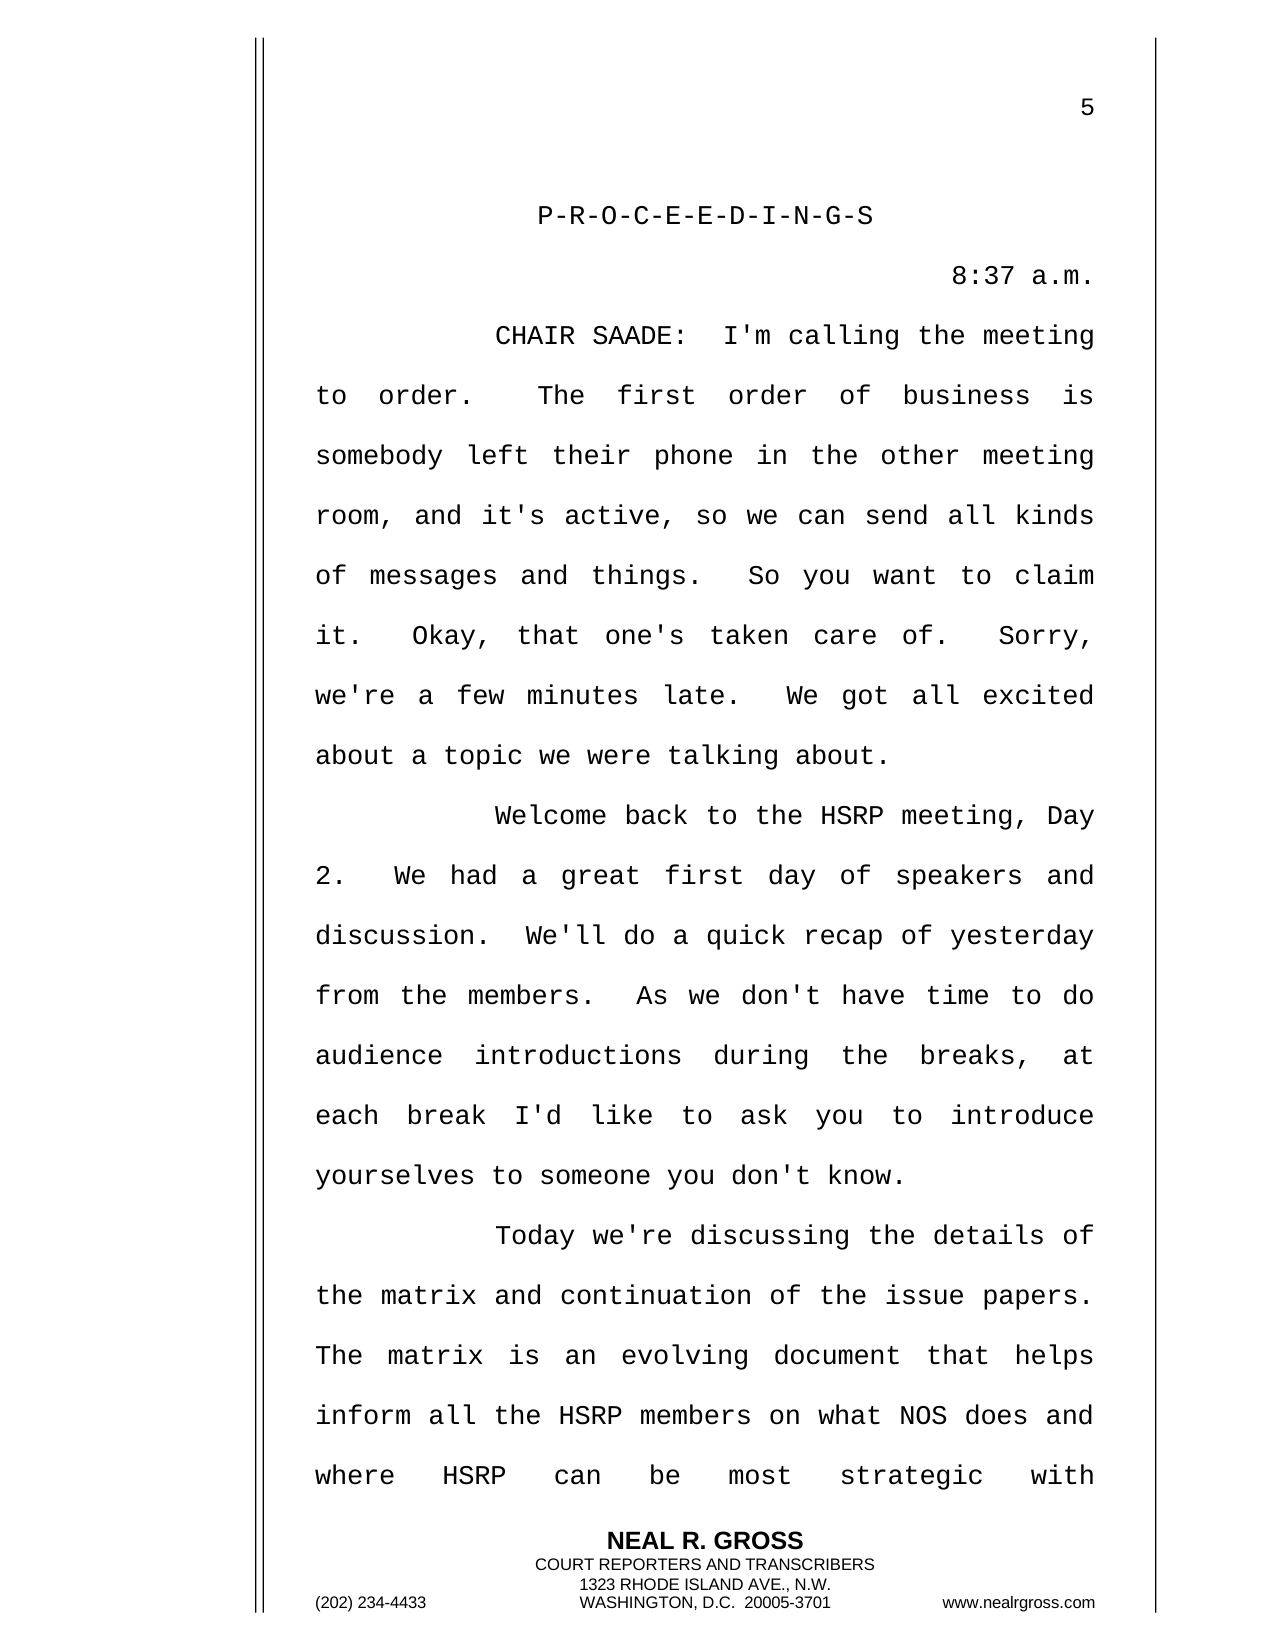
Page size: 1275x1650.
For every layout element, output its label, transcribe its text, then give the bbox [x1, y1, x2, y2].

text P-R-O-C-E-E-D-I-N-G-S [315, 177, 1095, 237]
text Welcome back to the HSRP meeting, Day 2. We had a great first day of speakers and discussion. We'll do a quick recap of yesterday from the members. As we don't have time to do audience introductions during the breaks, at each break I'd like to ask you to introduce yourselves to someone you don't know. [315, 777, 1095, 1197]
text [315, 1197, 1095, 1497]
text CHAIR SAADE: I'm calling the meeting to order. The first order of business is somebody left their phone in the other meeting room, and it's active, so we can send all kinds of messages and things. So you want to claim it. Okay, that one's taken care of. Sorry, we're a few minutes late. We got all excited about a topic we were talking about. [315, 297, 1095, 777]
text 8:37 a.m. [315, 237, 1095, 297]
